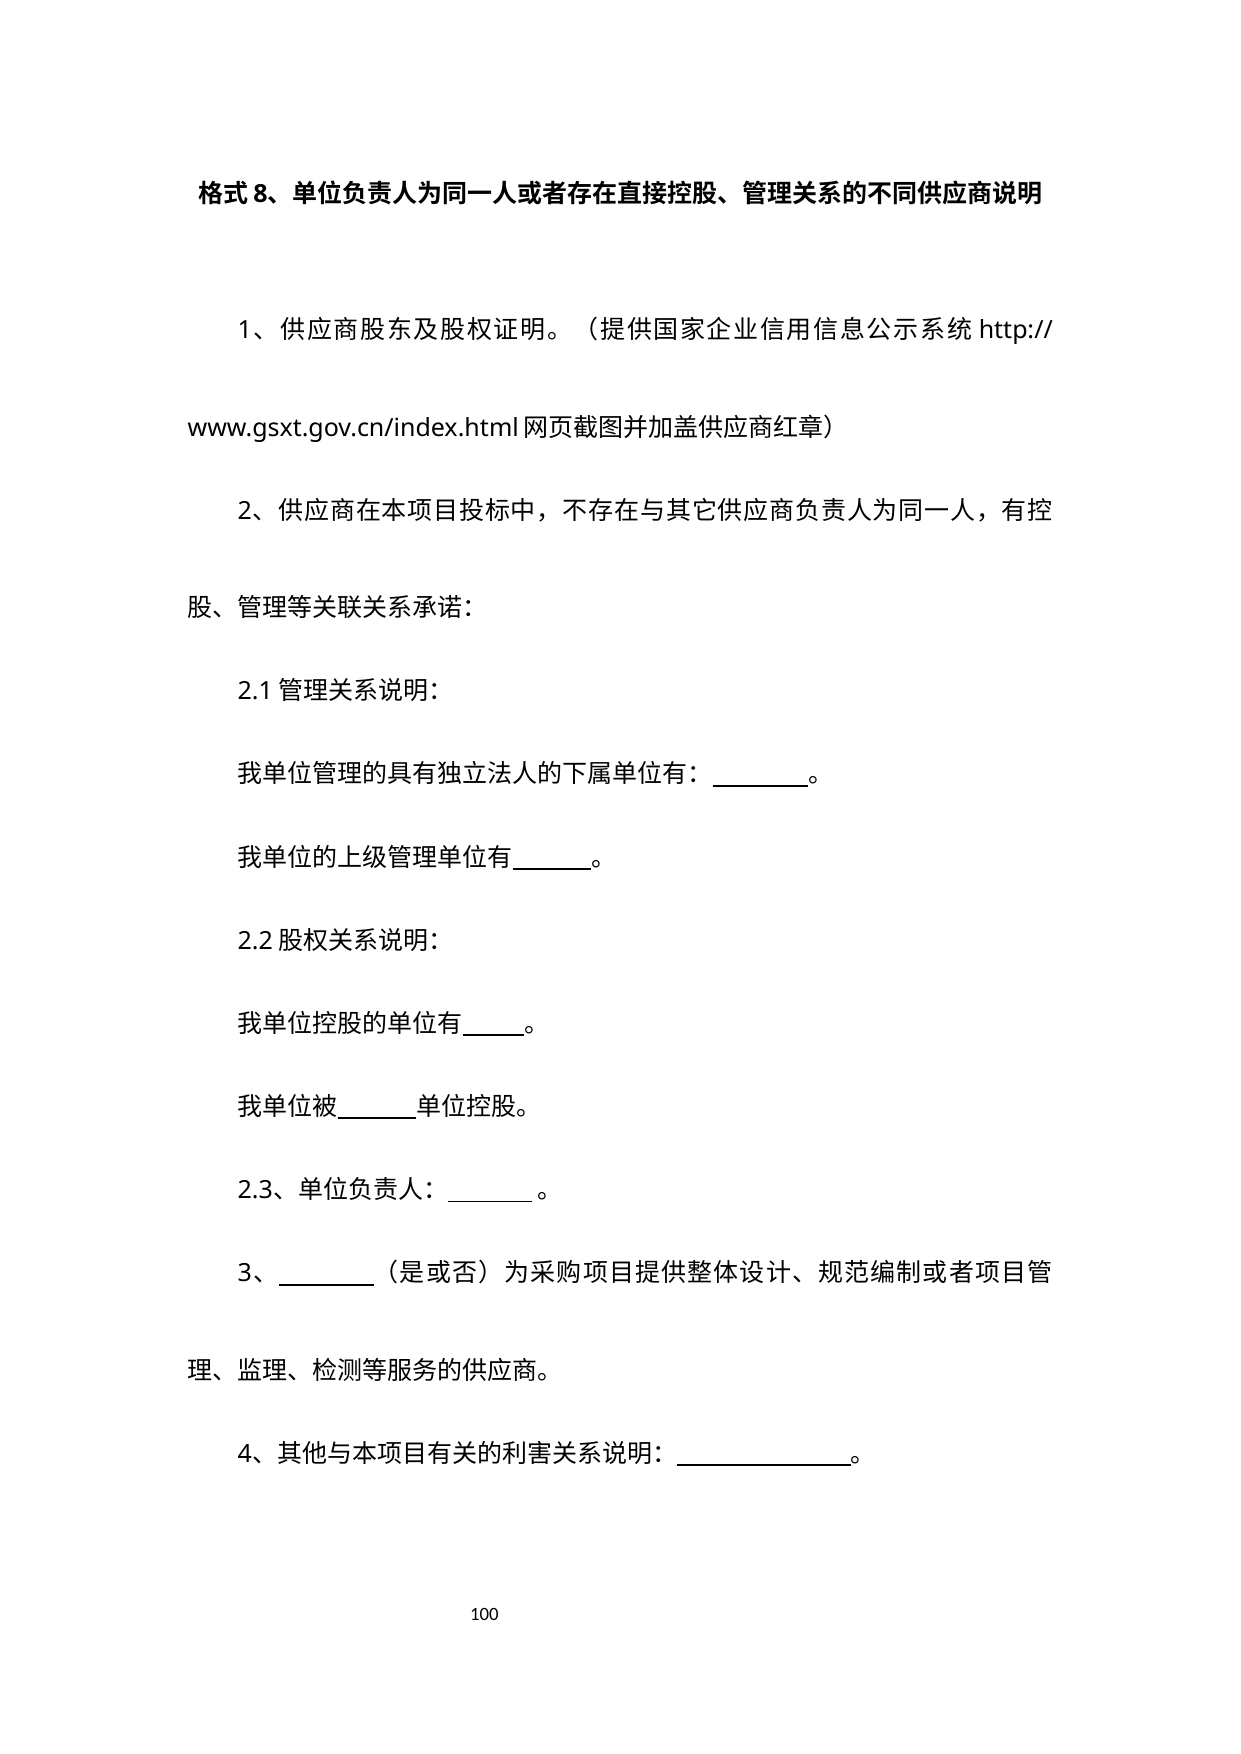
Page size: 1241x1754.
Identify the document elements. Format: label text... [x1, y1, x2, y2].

text 1、供应商股东及股权证明。（提供国家企业信用信息公示系统http://www.gsxt.gov.cn/index.html网页截图并加盖供应商红章） [187, 295, 1053, 458]
text 格式8、单位负责人为同一人或者存在直接控股、管理关系的不同供应商说明 [187, 161, 1053, 213]
text 2、供应商在本项目投标中，不存在与其它供应商负责人为同一人，有控股、管理等关联关系承诺： [187, 476, 1053, 638]
text 4、其他与本项目有关的利害关系说明： 。 [187, 1419, 1053, 1484]
text 3、 （是或否）为采购项目提供整体设计、规范编制或者项目管理、监理、检测等服务的供应商。 [187, 1238, 1053, 1401]
text 我单位控股的单位有 。 [187, 989, 1053, 1054]
text 2.3、单位负责人： 。 [187, 1155, 1053, 1220]
text 2.1管理关系说明： [187, 656, 1053, 721]
text 我单位的上级管理单位有 。 [187, 823, 1053, 888]
text 2.2股权关系说明： [187, 906, 1053, 971]
text 我单位被 单位控股。 [187, 1072, 1053, 1137]
text 我单位管理的具有独立法人的下属单位有： 。 [187, 739, 1053, 804]
